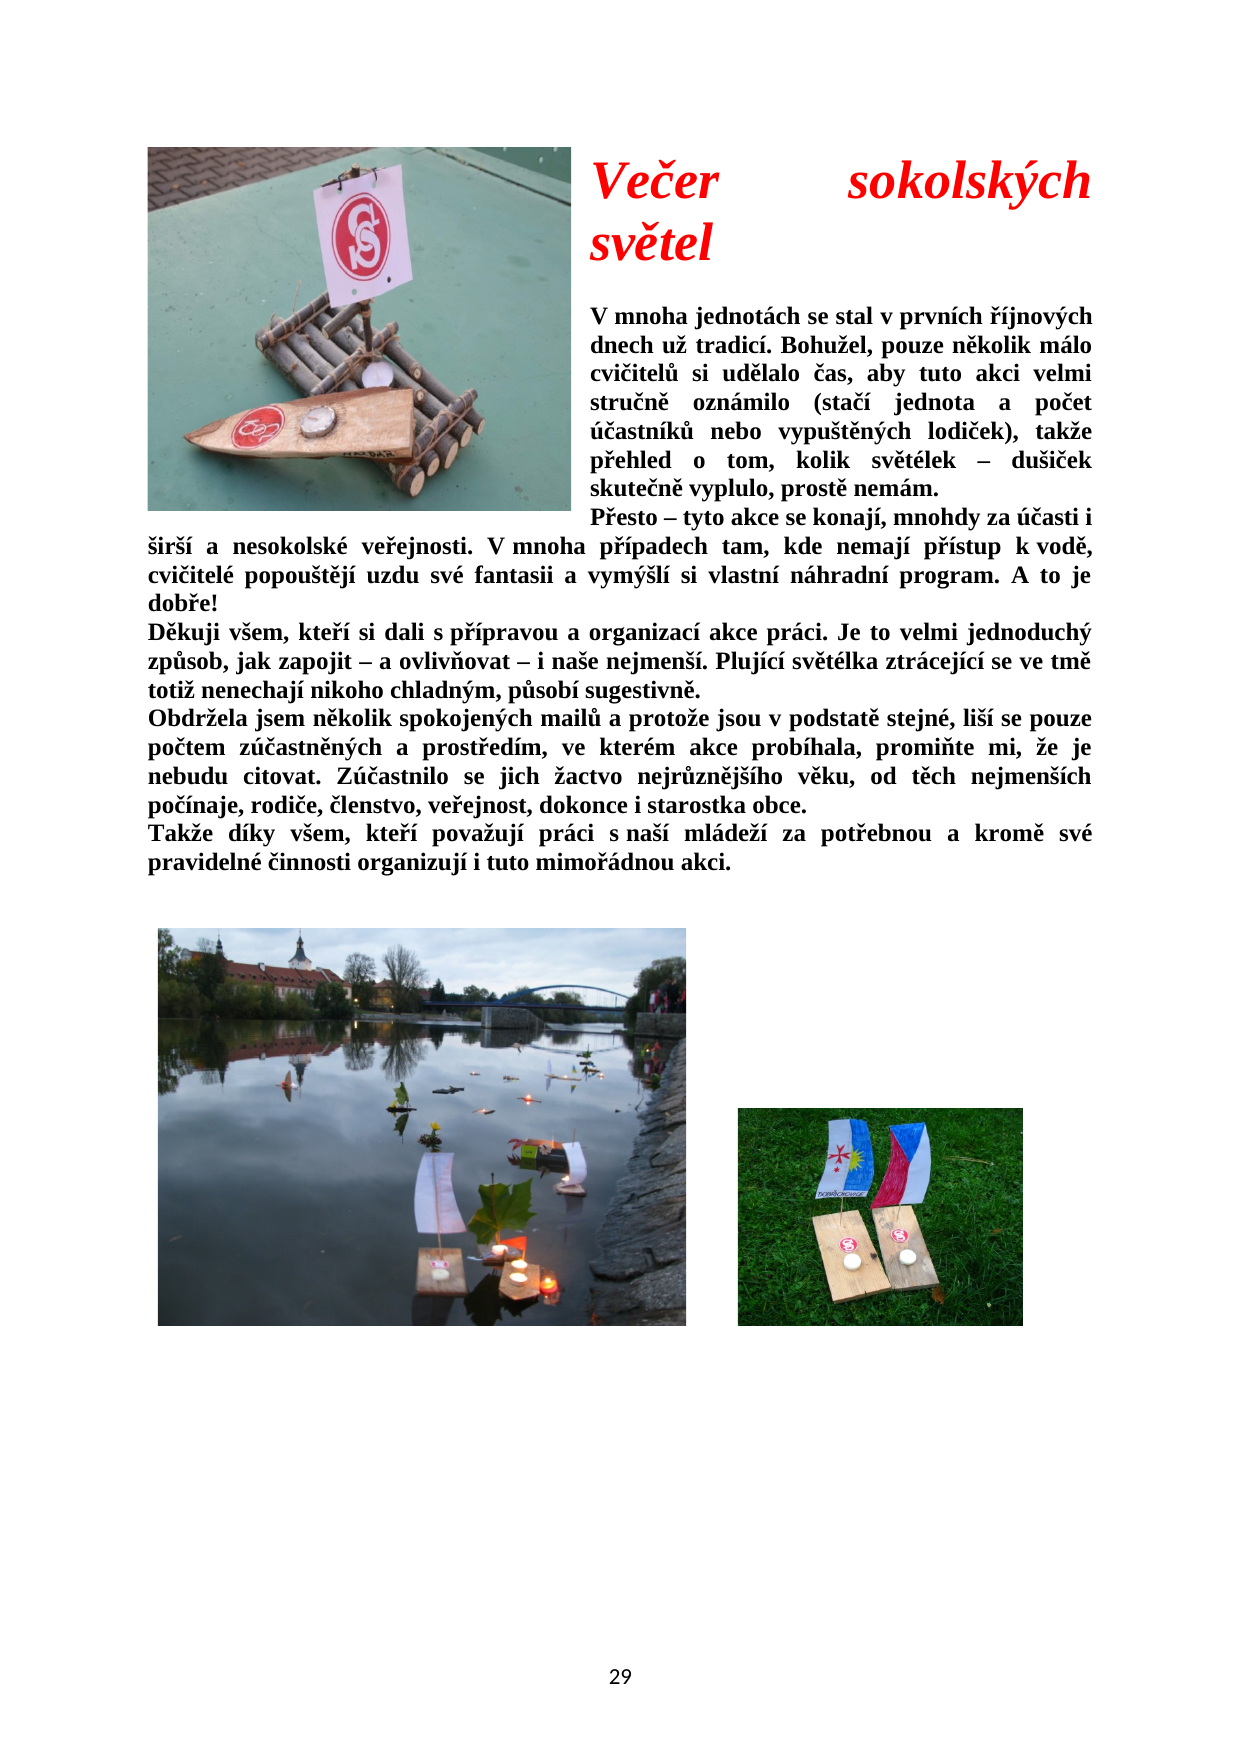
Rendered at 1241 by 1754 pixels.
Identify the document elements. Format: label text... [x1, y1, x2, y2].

picture [157, 928, 687, 1326]
text Děkuji všem, kteří si dali s přípravou a organizací akce práci. Je to velmi jednoduchý způsob, jak zapojit – a ovlivňovat – i naše nejmenší. Plující světélka ztrácející se ve tmě totiž nenechají nikoho chladným, působí sugestivně. [148, 617, 1093, 703]
text V mnoha jednotách se stal v prvních říjnových dnech už tradicí. Bohužel, pouze několik málo cvičitelů si udělalo čas, aby tuto akci velmi stručně oznámilo (stačí jednota a počet účastníků nebo vypuštěných lodiček), takže přehled o tom, kolik světélek – dušiček skutečně vyplulo, prostě nemám. [572, 301, 1093, 502]
text Večer sokolských světel [572, 148, 1093, 272]
text Přesto – tyto akce se konají, mnohdy za účasti i širší a nesokolské veřejnosti. V mnoha případech tam, kde nemají přístup k vodě, cvičitelé popouštějí uzdu své fantasii a vymýšlí si vlastní náhradní program. A to je dobře! [148, 502, 1093, 617]
text Takže díky všem, kteří považují práci s naší mládeží za potřebnou a kromě své pravidelné činnosti organizují i tuto mimořádnou akci. [148, 818, 1093, 876]
text Obdržela jsem několik spokojených mailů a protože jsou v podstatě stejné, liší se pouze počtem zúčastněných a prostředím, ve kterém akce probíhala, promiňte mi, že je nebudu citovat. Zúčastnilo se jich žactvo nejrůznějšího věku, od těch nejmenších počínaje, rodiče, členstvo, veřejnost, dokonce i starostka obce. [148, 703, 1093, 818]
picture [147, 147, 572, 511]
picture [737, 1108, 1023, 1326]
